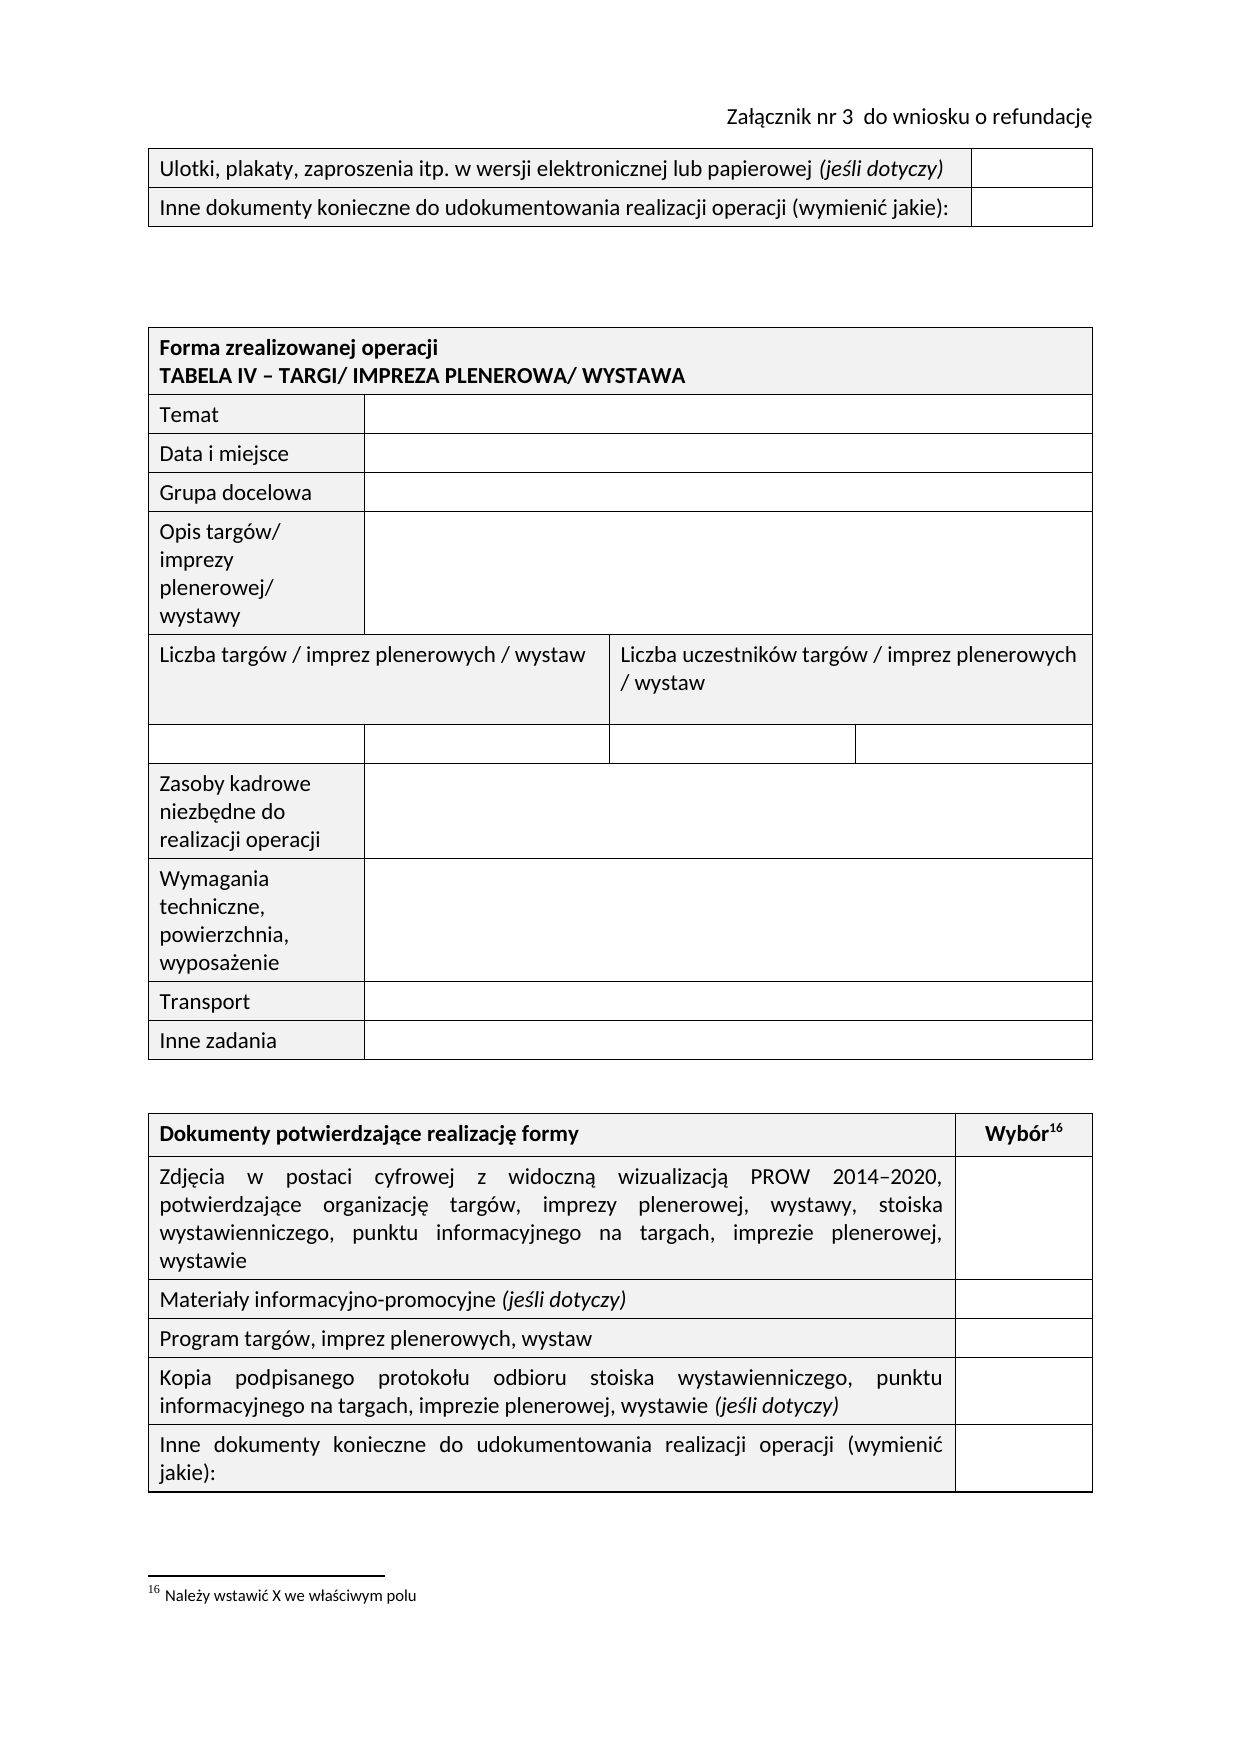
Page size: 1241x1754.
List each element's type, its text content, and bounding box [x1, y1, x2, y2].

table_cell [365, 725, 609, 763]
table_cell Grupa docelowa [149, 473, 364, 511]
table_cell [365, 764, 1092, 858]
table_cell Ulotki, plakaty, zaproszenia itp. w wersji elektronicznej lub papierowej (jeśli dotyczy) [149, 149, 971, 187]
table_cell [956, 1319, 1092, 1357]
table_cell [365, 395, 1092, 433]
table_cell [365, 473, 1092, 511]
table_cell [149, 725, 364, 763]
table_cell Inne dokumenty konieczne do udokumentowania realizacji operacji (wymienić jakie): [149, 188, 971, 226]
table_cell Inne dokumenty konieczne do udokumentowania realizacji operacji (wymienić jakie): [149, 1425, 955, 1491]
table_cell Transport [149, 982, 364, 1020]
table_cell Temat [149, 395, 364, 433]
table_cell [972, 149, 1092, 187]
table_header Wybór [956, 1114, 1092, 1156]
table_header Dokumenty potwierdzające realizację formy [149, 1114, 955, 1156]
table_cell [365, 434, 1092, 472]
table_cell Liczba targów / imprez plenerowych / wystaw [149, 635, 609, 724]
table_cell Data i miejsce [149, 434, 364, 472]
table_cell [856, 725, 1092, 763]
table_cell Zdjęcia w postaci cyfrowej z widoczną wizualizacją PROW 2014–2020, potwierdzające organizację targów, imprezy plenerowej, wystawy, stoiska wystawienniczego, punktu informacyjnego na targach, imprezie plenerowej, wystawie [149, 1157, 955, 1279]
table_cell [956, 1425, 1092, 1491]
table_cell [365, 1021, 1092, 1059]
table_cell [365, 512, 1092, 634]
table_cell [956, 1358, 1092, 1424]
table_cell Opis targów/ imprezy plenerowej/ wystawy [149, 512, 364, 634]
table_cell [956, 1280, 1092, 1318]
table_cell Materiały informacyjno-promocyjne (jeśli dotyczy) [149, 1280, 955, 1318]
table_cell [365, 859, 1092, 981]
table_cell Inne zadania [149, 1021, 364, 1059]
table_cell [972, 188, 1092, 226]
table_cell [956, 1157, 1092, 1279]
table_cell Kopia podpisanego protokołu odbioru stoiska wystawienniczego, punktu informacyjnego na targach, imprezie plenerowej, wystawie (jeśli dotyczy) [149, 1358, 955, 1424]
table_cell Liczba uczestników targów / imprez plenerowych / wystaw [610, 635, 1092, 724]
table_cell [365, 982, 1092, 1020]
table_header Forma zrealizowanej operacji TABELA IV – TARGI/ IMPREZA PLENEROWA/ WYSTAWA [149, 328, 1092, 394]
table_cell Zasoby kadrowe niezbędne do realizacji operacji [149, 764, 364, 858]
table_cell Wymagania techniczne, powierzchnia, wyposażenie [149, 859, 364, 981]
table_cell Program targów, imprez plenerowych, wystaw [149, 1319, 955, 1357]
table_cell [610, 725, 855, 763]
